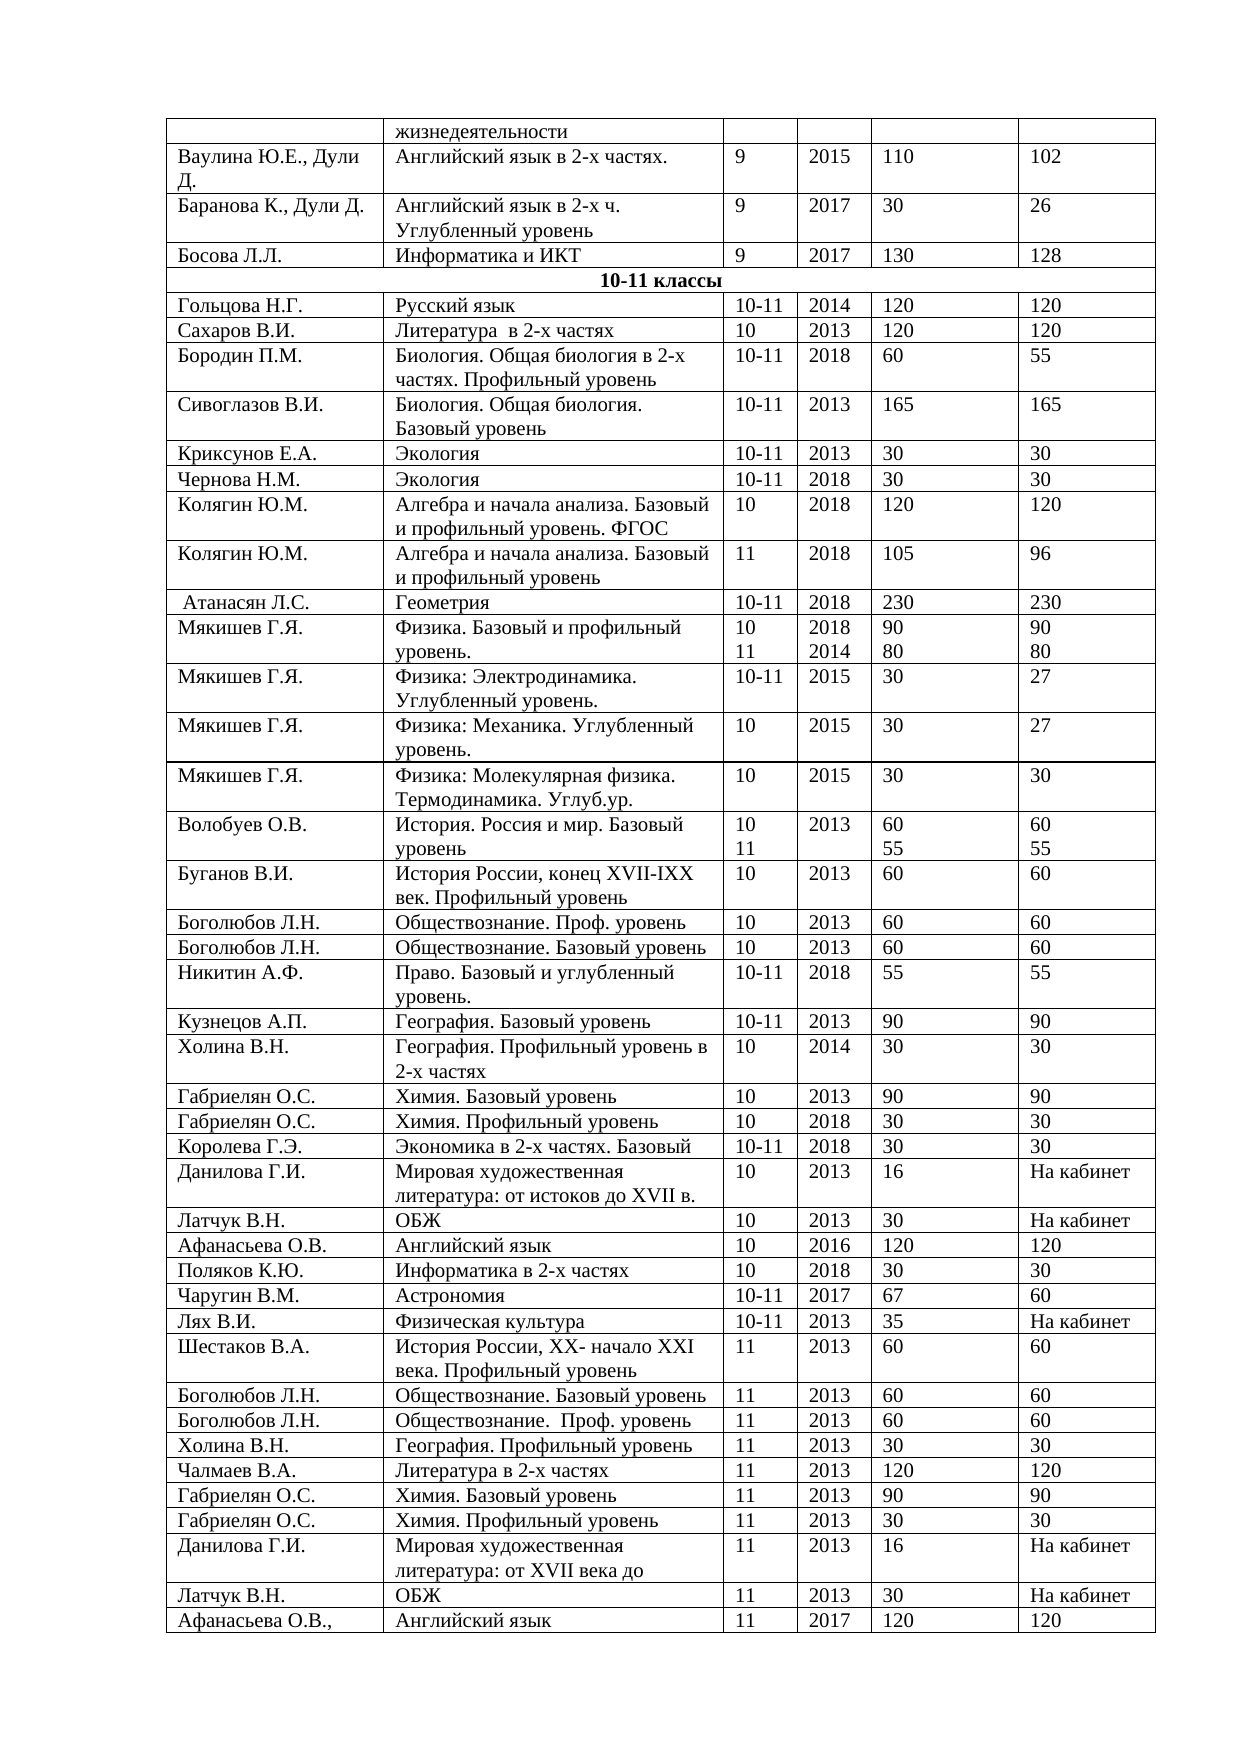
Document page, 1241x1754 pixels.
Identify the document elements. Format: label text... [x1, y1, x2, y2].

table_cell Габриелян О.С. [167, 1508, 383, 1532]
table_cell Английский язык в 2-х частях. [384, 144, 723, 192]
table_cell 2018 [798, 1109, 871, 1133]
table_cell 2013 [798, 1534, 871, 1582]
table_cell 10 [724, 492, 797, 540]
table_cell 2016 [798, 1233, 871, 1257]
table_cell 10-11 [724, 960, 797, 1008]
table_cell Криксунов Е.А. [167, 441, 383, 465]
table_cell 30 [872, 763, 1018, 811]
table_cell 2015 [798, 763, 871, 811]
table_cell 60 [872, 1383, 1018, 1407]
table_cell Биология. Общая биология. Базовый уровень [384, 392, 723, 440]
table_cell На кабинет [1019, 1208, 1155, 1232]
table_cell Химия. Базовый уровень [384, 1084, 723, 1108]
table_cell История России, XX- начало XXI века. Профильный уровень [384, 1334, 723, 1382]
table_cell 10 11 [724, 812, 797, 860]
table_cell 30 [872, 713, 1018, 761]
table_cell 2013 [798, 1408, 871, 1432]
table_cell 10-11 [724, 590, 797, 614]
table_cell 2013 [798, 1009, 871, 1033]
table_cell 90 [872, 1009, 1018, 1033]
table_cell 26 [1019, 194, 1155, 242]
table_cell Никитин А.Ф. [167, 960, 383, 1008]
table_cell 120 [872, 492, 1018, 540]
table_cell Бородин П.М. [167, 343, 383, 391]
table_cell ОБЖ [384, 1208, 723, 1232]
table_cell Атанасян Л.С. [167, 590, 383, 614]
table_cell Экология [384, 466, 723, 491]
table_cell 2013 [798, 910, 871, 934]
table_cell Габриелян О.С. [167, 1109, 383, 1133]
table_cell Литература в 2-х частях [384, 1458, 723, 1482]
table_cell 30 [872, 1208, 1018, 1232]
table_cell 2017 [798, 1608, 871, 1632]
table_cell 10-11 [724, 1284, 797, 1307]
table_cell 10-11 [724, 664, 797, 712]
table_cell 2013 [798, 1583, 871, 1607]
table_cell Сахаров В.И. [167, 318, 383, 342]
table_cell Баранова К., Дули Д. [167, 194, 383, 242]
table_cell ОБЖ [384, 1583, 723, 1607]
table_cell 11 [724, 1583, 797, 1607]
table_cell Чернова Н.М. [167, 466, 383, 491]
table_cell 27 [1019, 664, 1155, 712]
table_cell 60 [872, 1334, 1018, 1382]
table_cell Колягин Ю.М. [167, 541, 383, 589]
table_cell 11 [724, 1608, 797, 1632]
table_cell 10 [724, 1258, 797, 1282]
table_cell 2018 [798, 492, 871, 540]
table_cell Королева Г.Э. [167, 1134, 383, 1158]
table_cell 10 [724, 1035, 797, 1083]
table_cell 90 [872, 1084, 1018, 1108]
table_cell 230 [872, 590, 1018, 614]
table_cell 2018 [798, 1258, 871, 1282]
table_cell 30 [872, 1109, 1018, 1133]
table_cell 10 [724, 861, 797, 909]
table_cell На кабинет [1019, 1159, 1155, 1207]
table_cell 165 [872, 392, 1018, 440]
table_cell История России, конец XVII-IXX век. Профильный уровень [384, 861, 723, 909]
table_cell 130 [872, 243, 1018, 267]
table_cell 10 [724, 1233, 797, 1257]
table_cell 30 [872, 441, 1018, 465]
table_cell 9 [724, 119, 797, 143]
table_cell 120 [1019, 1458, 1155, 1482]
table_cell 2018 [798, 590, 871, 614]
table_cell 30 [872, 664, 1018, 712]
table_cell 2013 [798, 861, 871, 909]
table_cell Афанасьева О.В. [167, 1233, 383, 1257]
table_cell 9 [724, 194, 797, 242]
table_cell 11 [724, 1458, 797, 1482]
table_cell 30 [1019, 1035, 1155, 1083]
table_cell 2013 [798, 1483, 871, 1507]
table_cell 30 [872, 194, 1018, 242]
table_cell 2017 [798, 243, 871, 267]
table_cell 60 55 [1019, 812, 1155, 860]
table_cell Физика. Базовый и профильный уровень. [384, 615, 723, 663]
table_cell Физическая культура [384, 1309, 723, 1333]
table_cell Чаругин В.М. [167, 1284, 383, 1307]
table_cell 10-11 [724, 1309, 797, 1333]
table_cell История. Россия и мир. Базовый уровень [384, 812, 723, 860]
table_cell Буганов В.И. [167, 861, 383, 909]
table_cell 60 55 [872, 812, 1018, 860]
table_cell Мировая художественная литература: от истоков до XVII в. [384, 1159, 723, 1207]
table_cell 30 [1019, 1134, 1155, 1158]
table_cell 10-11 классы [167, 268, 1155, 292]
table_cell Обществознание. Проф. уровень [384, 910, 723, 934]
table_cell Данилова Г.И. [167, 1534, 383, 1582]
table_cell 10 [724, 318, 797, 342]
table_cell Кузнецов А.П. [167, 1009, 383, 1033]
table_cell 2017 [798, 194, 871, 242]
table_cell 11 [724, 1508, 797, 1532]
table_cell 90 80 [872, 615, 1018, 663]
table_cell Сивоглазов В.И. [167, 392, 383, 440]
table_cell Боголюбов Л.Н. [167, 910, 383, 934]
table_cell 10-11 [724, 1134, 797, 1158]
table_cell Физика: Механика. Углубленный уровень. [384, 713, 723, 761]
table_cell 120 [1019, 492, 1155, 540]
table_cell 90 80 [1019, 615, 1155, 663]
table_cell 120 [1019, 318, 1155, 342]
table_cell Боголюбов Л.Н. [167, 1383, 383, 1407]
table_cell 11 [724, 1334, 797, 1382]
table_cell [384, 119, 723, 143]
table_cell 10-11 [724, 343, 797, 391]
table_cell 2013 [798, 318, 871, 342]
table_cell 2018 2014 [798, 615, 871, 663]
table_cell Мякишев Г.Я. [167, 615, 383, 663]
table_cell 10 [724, 1109, 797, 1133]
table_cell 120 [1019, 1233, 1155, 1257]
table_cell 120 [872, 1233, 1018, 1257]
table_cell 30 [1019, 1258, 1155, 1282]
table_cell 30 [1019, 763, 1155, 811]
table_cell Экология [384, 441, 723, 465]
table_cell Колягин Ю.М. [167, 492, 383, 540]
table_cell 2015 [798, 664, 871, 712]
table_cell 2018 [798, 960, 871, 1008]
table_cell 2018 [798, 343, 871, 391]
table_cell 110 [872, 144, 1018, 192]
table_cell 10-11 [724, 293, 797, 317]
table_cell 9 [724, 243, 797, 267]
table_cell Габриелян О.С. [167, 1084, 383, 1108]
table_cell 2015 [798, 144, 871, 192]
table_cell Английский язык [384, 1233, 723, 1257]
table_cell 10 [724, 935, 797, 959]
table_cell 11 [724, 1408, 797, 1432]
table_cell 30 [1019, 1433, 1155, 1457]
table_cell Лях В.И. [167, 1309, 383, 1333]
table_cell 2014 [798, 1035, 871, 1083]
table_cell 35 [872, 1309, 1018, 1333]
table_cell 10 [724, 910, 797, 934]
table_cell Холина В.Н. [167, 1433, 383, 1457]
table_cell 10 [724, 1208, 797, 1232]
table_cell 60 [1019, 1408, 1155, 1432]
table_cell Информатика в 2-х частях [384, 1258, 723, 1282]
table_cell На кабинет [1019, 1583, 1155, 1607]
table_cell География. Базовый уровень [384, 1009, 723, 1033]
table_cell 11 [724, 1433, 797, 1457]
table_cell 55 [1019, 343, 1155, 391]
table_cell 2013 [798, 1508, 871, 1532]
table_cell 2013 [798, 1433, 871, 1457]
table_cell 90 [1019, 1483, 1155, 1507]
table_cell 10 [724, 1084, 797, 1108]
table_cell 120 [872, 1608, 1018, 1632]
table_cell 2013 [798, 1334, 871, 1382]
table_cell 60 [1019, 861, 1155, 909]
table_cell 2015 [798, 713, 871, 761]
table_cell 30 [872, 1035, 1018, 1083]
table_cell 90 [1019, 1009, 1155, 1033]
table_cell Химия. Профильный уровень [384, 1508, 723, 1532]
table_cell Обществознание. Базовый уровень [384, 935, 723, 959]
table_cell География. Профильный уровень [384, 1433, 723, 1457]
table_cell 2018 [798, 1134, 871, 1158]
table_cell Алгебра и начала анализа. Базовый и профильный уровень [384, 541, 723, 589]
table_cell Алгебра и начала анализа. Базовый и профильный уровень. ФГОС [384, 492, 723, 540]
table_cell 30 [1019, 1508, 1155, 1532]
table_cell 60 [872, 935, 1018, 959]
table_cell Химия. Базовый уровень [384, 1483, 723, 1507]
table_cell 120 [872, 1458, 1018, 1482]
table_cell 60 [1019, 1334, 1155, 1382]
table_cell 2013 [798, 1309, 871, 1333]
table_cell Обществознание. Проф. уровень [384, 1408, 723, 1432]
table_cell Чалмаев В.А. [167, 1458, 383, 1482]
table_cell 11 [724, 541, 797, 589]
table_cell Холина В.Н. [167, 1035, 383, 1083]
table_cell Волобуев О.В. [167, 812, 383, 860]
table_cell 60 [1019, 1383, 1155, 1407]
table_cell 10 [724, 713, 797, 761]
table_cell 2013 [798, 1208, 871, 1232]
table_cell 60 [872, 343, 1018, 391]
table_cell 105 [872, 541, 1018, 589]
table_cell 2013 [798, 1084, 871, 1108]
table_cell География. Профильный уровень в 2-х частях [384, 1035, 723, 1083]
table_cell 30 [872, 1508, 1018, 1532]
table_cell На кабинет [1019, 119, 1155, 143]
table_cell 230 [1019, 590, 1155, 614]
table_cell Мякишев Г.Я. [167, 713, 383, 761]
table_cell 120 [1019, 293, 1155, 317]
table_cell 90 [872, 1483, 1018, 1507]
table_cell Латчук В.Н. [167, 1583, 383, 1607]
table_cell 30 [872, 119, 1018, 143]
table_cell Латчук В.Н. [167, 1208, 383, 1232]
table_cell Обществознание. Базовый уровень [384, 1383, 723, 1407]
table_cell Информатика и ИКТ [384, 243, 723, 267]
table_cell 102 [1019, 144, 1155, 192]
table_cell Литература в 2-х частях [384, 318, 723, 342]
table_cell 16 [872, 1159, 1018, 1207]
table_cell 165 [1019, 392, 1155, 440]
table_cell 30 [1019, 1109, 1155, 1133]
table_cell 30 [872, 1134, 1018, 1158]
table_cell 60 [872, 861, 1018, 909]
table_cell Боголюбов Л.Н. [167, 1408, 383, 1432]
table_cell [167, 1608, 383, 1632]
table_cell 55 [872, 960, 1018, 1008]
table_cell 11 [724, 1534, 797, 1582]
table_cell 10-11 [724, 466, 797, 491]
table_cell Мякишев Г.Я. [167, 763, 383, 811]
table_cell 2018 [798, 541, 871, 589]
table_cell Босова Л.Л. [167, 243, 383, 267]
table_cell Английский язык [384, 1608, 723, 1632]
table_cell 2013 [798, 935, 871, 959]
table_cell Физика: Молекулярная физика. Термодинамика. Углуб.ур. [384, 763, 723, 811]
table_cell 30 [1019, 466, 1155, 491]
table_cell 90 [1019, 1084, 1155, 1108]
table_cell 60 [1019, 935, 1155, 959]
table_cell 30 [872, 1433, 1018, 1457]
table_cell 30 [1019, 441, 1155, 465]
table_cell 11 [724, 1383, 797, 1407]
table_cell Химия. Профильный уровень [384, 1109, 723, 1133]
table_cell 10 [724, 763, 797, 811]
table_cell 67 [872, 1284, 1018, 1307]
table_cell 9 [724, 144, 797, 192]
table_cell Мировая художественная литература: от XVII века до [384, 1534, 723, 1582]
table_cell 2013 [798, 1458, 871, 1482]
table_cell 11 [724, 1483, 797, 1507]
table_cell 10-11 [724, 392, 797, 440]
table_cell 10-11 [724, 441, 797, 465]
table_cell Английский язык в 2-х ч. Углубленный уровень [384, 194, 723, 242]
table_cell 120 [872, 318, 1018, 342]
table_cell Габриелян О.С. [167, 1483, 383, 1507]
table_cell Право. Базовый и углубленный уровень. [384, 960, 723, 1008]
table_cell 10-11 [724, 1009, 797, 1033]
table_cell Экономика в 2-х частях. Базовый [384, 1134, 723, 1158]
table_cell Русский язык [384, 293, 723, 317]
table_cell 2013 [798, 392, 871, 440]
table_cell 27 [1019, 713, 1155, 761]
table_cell 30 [872, 1258, 1018, 1282]
table_cell Боголюбов Л.Н. [167, 935, 383, 959]
table_cell 2014 [798, 293, 871, 317]
table_cell 2013 [798, 1383, 871, 1407]
table_cell 10 11 [724, 615, 797, 663]
table_cell 120 [872, 293, 1018, 317]
table_cell Биология. Общая биология в 2-х частях. Профильный уровень [384, 343, 723, 391]
table_cell 10 [724, 1159, 797, 1207]
table_cell 16 [872, 1534, 1018, 1582]
table_cell 60 [1019, 1284, 1155, 1307]
table_cell Ваулина Ю.Е., Дули Д. [167, 144, 383, 192]
table_cell 2013 [798, 441, 871, 465]
table_cell 2013 [798, 119, 871, 143]
table_cell 120 [1019, 1608, 1155, 1632]
table_cell 2013 [798, 812, 871, 860]
table_cell На кабинет [1019, 1534, 1155, 1582]
table_cell 96 [1019, 541, 1155, 589]
table_cell Мякишев Г.Я. [167, 664, 383, 712]
table_cell Астрономия [384, 1284, 723, 1307]
table_cell 60 [872, 1408, 1018, 1432]
table_cell 55 [1019, 960, 1155, 1008]
table_cell 2013 [798, 1159, 871, 1207]
table_cell Данилова Г.И. [167, 1159, 383, 1207]
table_cell 128 [1019, 243, 1155, 267]
table_cell 30 [872, 1583, 1018, 1607]
table_cell Гольцова Н.Г. [167, 293, 383, 317]
table_cell Шестаков В.А. [167, 1334, 383, 1382]
table_cell Физика: Электродинамика. Углубленный уровень. [384, 664, 723, 712]
table_cell 2017 [798, 1284, 871, 1307]
table_cell Вангородский С.Н. [167, 119, 383, 143]
table_cell 60 [1019, 910, 1155, 934]
table_cell Поляков К.Ю. [167, 1258, 383, 1282]
table_cell 60 [872, 910, 1018, 934]
table_cell На кабинет [1019, 1309, 1155, 1333]
table_cell 30 [872, 466, 1018, 491]
table_cell 2018 [798, 466, 871, 491]
table_cell Геометрия [384, 590, 723, 614]
